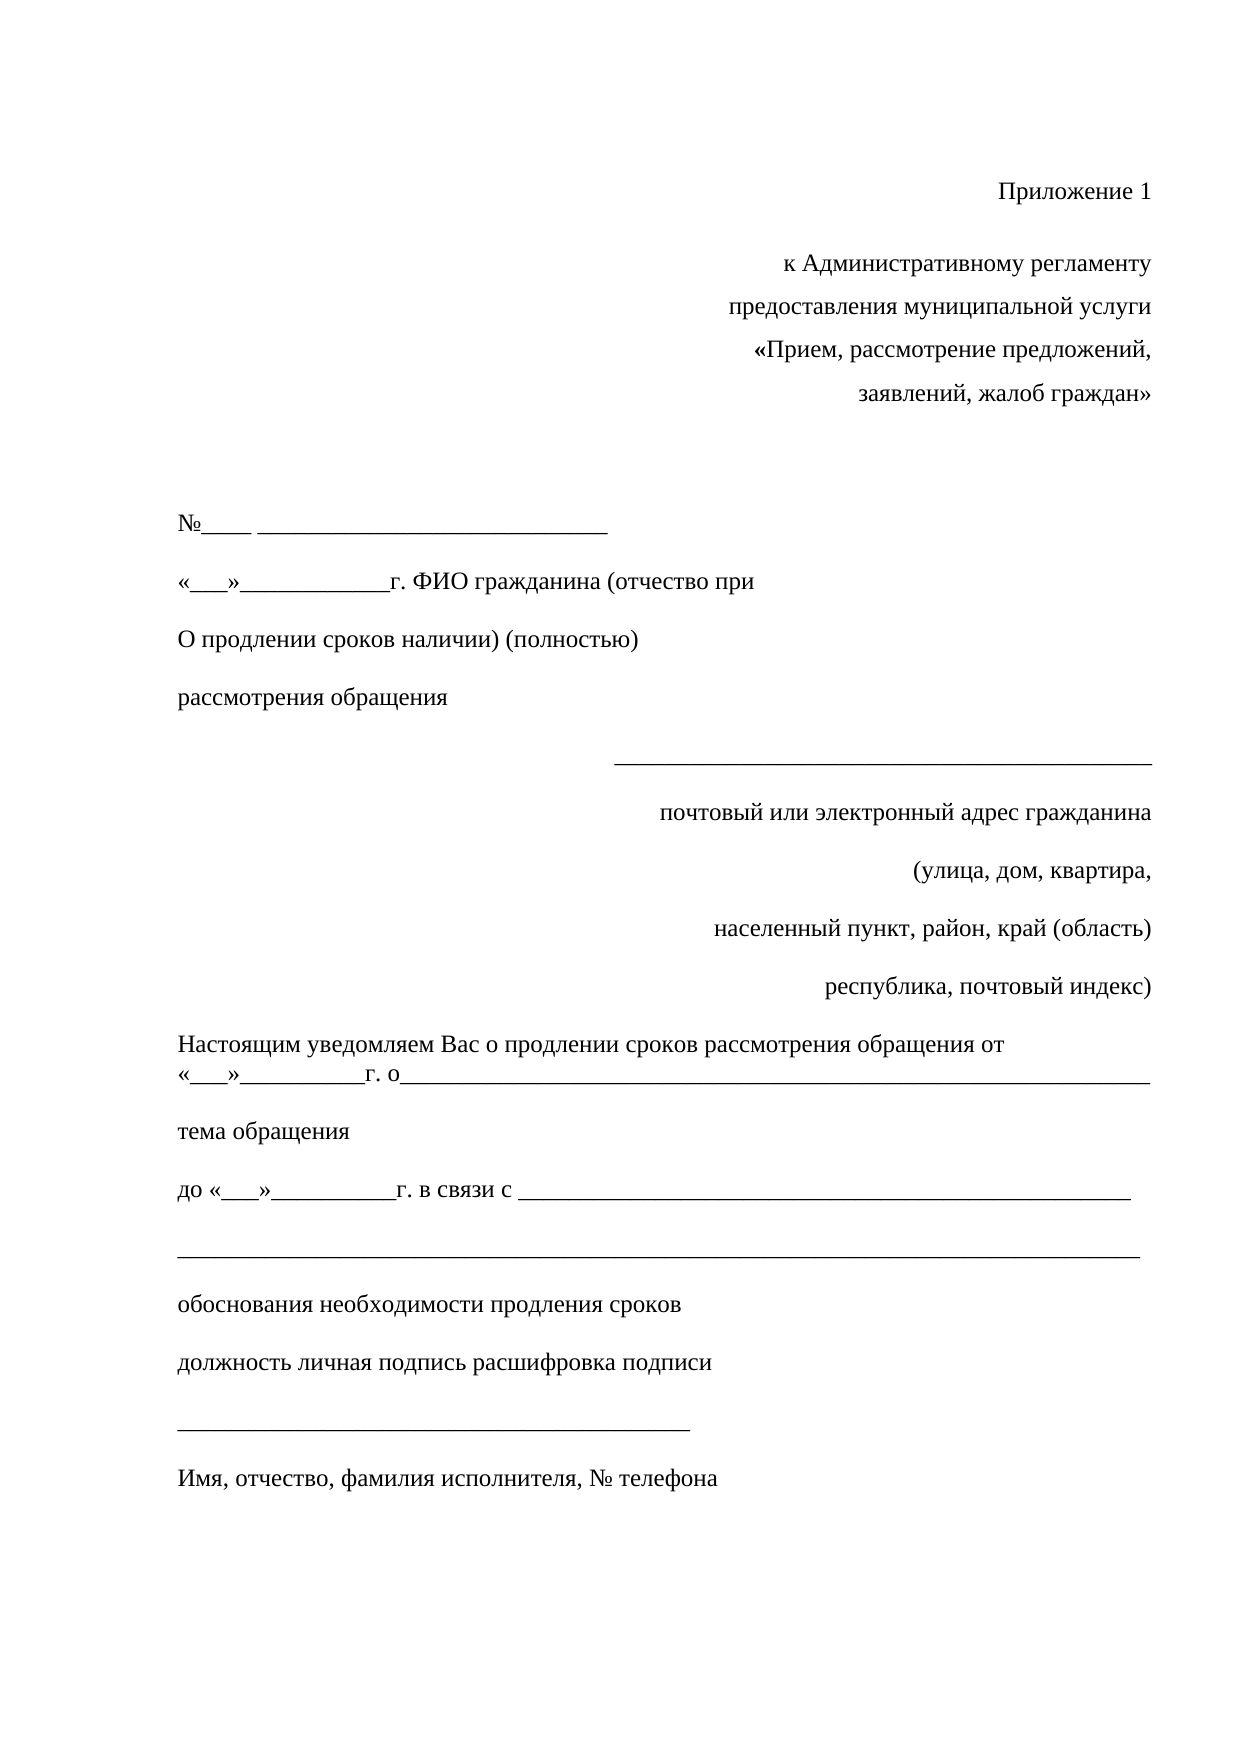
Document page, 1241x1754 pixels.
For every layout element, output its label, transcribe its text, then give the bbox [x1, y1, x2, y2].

text №____ ____________________________ [177, 508, 1152, 537]
text республика, почтовый индекс) [177, 971, 1152, 1000]
text населенный пункт, район, край (область) [177, 913, 1152, 942]
text до «___»__________г. в связи с _________________________________________________ [177, 1174, 1152, 1202]
text предоставления муниципальной услуги [177, 291, 1152, 320]
text тема обращения [177, 1116, 1152, 1144]
text ___________________________________________ [177, 739, 1152, 768]
text Настоящим уведомляем Вас о продлении сроков рассмотрения обращения от «___»__________г. о____________________________________________________________ [177, 1029, 1152, 1087]
text О продлении сроков наличии) (полностью) [177, 624, 1152, 652]
text Приложение 1 [177, 176, 1152, 205]
text «Прием, рассмотрение предложений, [177, 334, 1152, 363]
text (улица, дом, квартира, [177, 855, 1152, 884]
text _________________________________________ [177, 1405, 1152, 1434]
text должность личная подпись расшифровка подписи [177, 1347, 1152, 1376]
text обоснования необходимости продления сроков [177, 1289, 1152, 1318]
text «___»____________г. ФИО гражданина (отчество при [177, 566, 1152, 594]
text рассмотрения обращения [177, 682, 1152, 710]
text заявлений, жалоб граждан» [177, 378, 1152, 406]
text к Административному регламенту [177, 248, 1152, 277]
text _____________________________________________________________________________ [177, 1232, 1152, 1260]
text почтовый или электронный адрес гражданина [177, 797, 1152, 826]
text Имя, отчество, фамилия исполнителя, № телефона [177, 1463, 1152, 1492]
